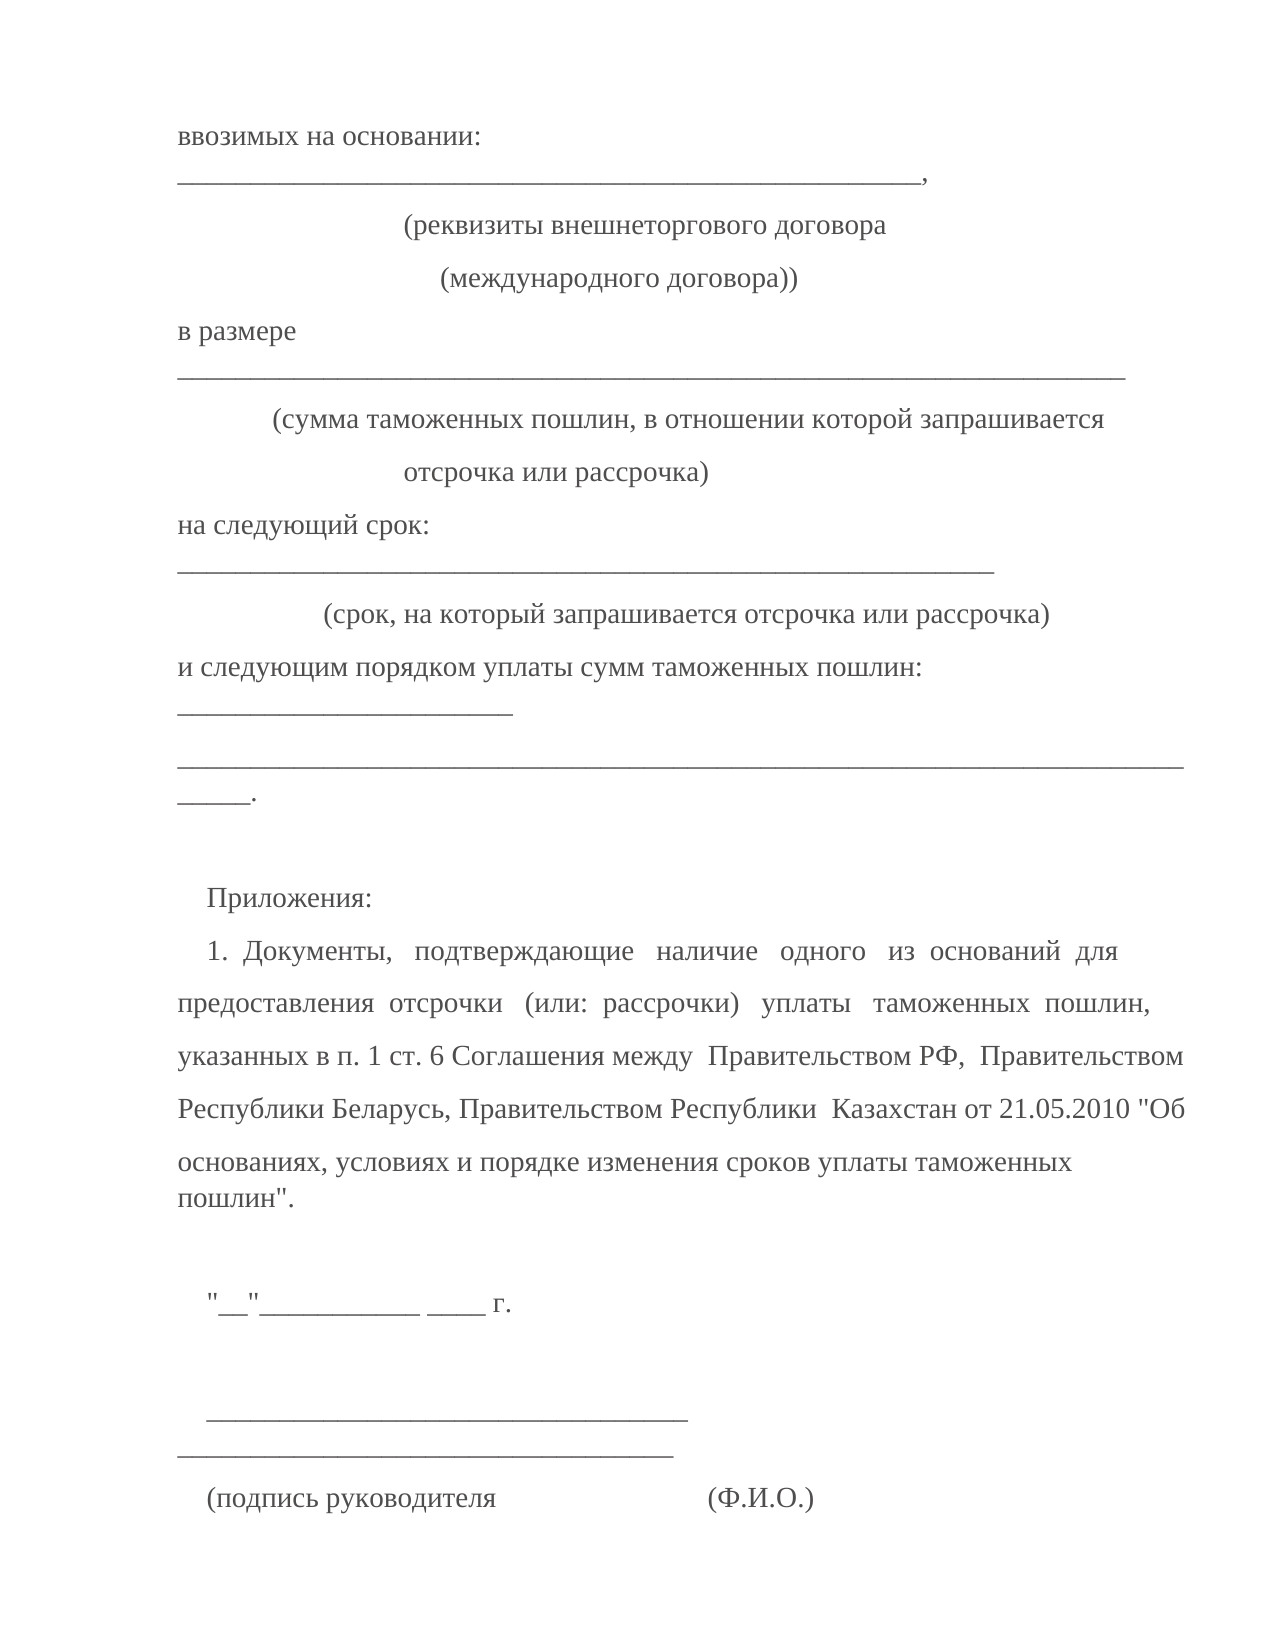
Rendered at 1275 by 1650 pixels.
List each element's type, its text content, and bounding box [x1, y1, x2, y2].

text (срок, на который запрашивается отсрочка или рассрочка) [177, 596, 1186, 630]
text __________________________________________________________________________. [177, 738, 1186, 808]
text основаниях, условиях и порядке изменения сроков уплаты таможенных пошлин". [177, 1144, 1186, 1213]
text и следующим порядком уплаты сумм таможенных пошлин: _______________________ [177, 649, 1186, 719]
text (международного договора)) [177, 260, 1186, 293]
text (подпись руководителя (Ф.И.О.) [177, 1480, 1186, 1514]
text Приложения: [177, 880, 1186, 913]
text _________________________________ __________________________________ [177, 1391, 1186, 1461]
text 1. Документы, подтверждающие наличие одного из оснований для [177, 933, 1186, 966]
text "__"___________ ____ г. [177, 1286, 1186, 1319]
text (реквизиты внешнеторгового договора [177, 207, 1186, 241]
text в размере _________________________________________________________________ [177, 313, 1186, 382]
text предоставления отсрочки (или: рассрочки) уплаты таможенных пошлин, [177, 985, 1186, 1019]
text ввозимых на основании: ___________________________________________________, [177, 118, 1186, 188]
text отсрочка или рассрочка) [177, 454, 1186, 488]
text на следующий срок: ________________________________________________________ [177, 507, 1186, 577]
text указанных в п. 1 ст. 6 Соглашения между Правительством РФ, Правительством [177, 1038, 1186, 1072]
text (сумма таможенных пошлин, в отношении которой запрашивается [177, 402, 1186, 435]
text Республики Беларусь, Правительством Республики Казахстан от 21.05.2010 "Об [177, 1091, 1186, 1124]
